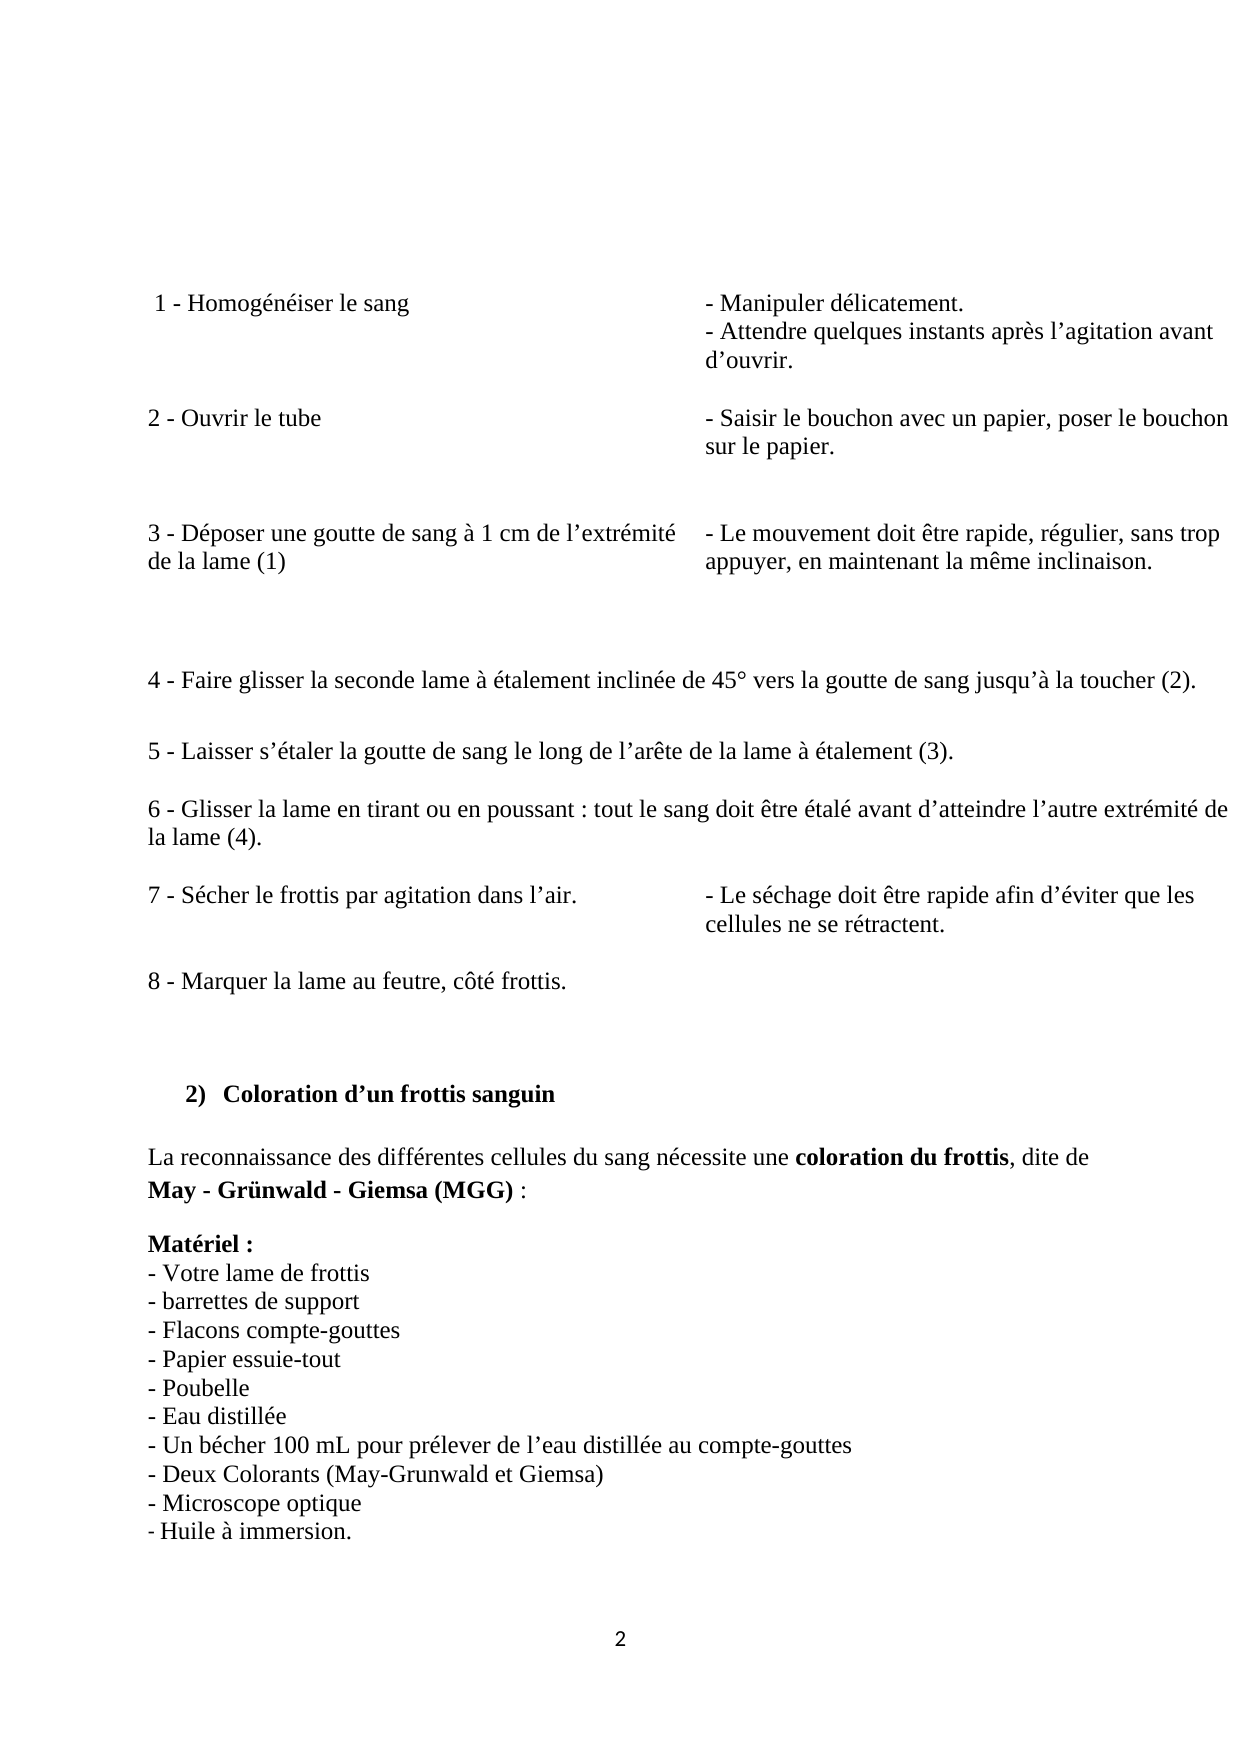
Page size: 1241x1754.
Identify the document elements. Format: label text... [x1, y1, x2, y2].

text La reconnaissance des différentes cellules du sang nécessite une coloration du frottis, dite de May - Grünwald - Giemsa (MGG) : [148, 1142, 1093, 1204]
table_cell - Le mouvement doit être rapide, régulier, sans trop appuyer, en maintenant la même inclinaison. [694, 460, 1240, 665]
list Coloration d’un frottis sanguin [185, 1079, 1093, 1108]
text - Eau distillée [148, 1401, 1093, 1430]
table_cell 8 - Marquer la lame au feutre, côté frottis. [136, 938, 1240, 995]
table_header 1 - Homogénéiser le sang [136, 288, 694, 374]
table_cell - Le séchage doit être rapide afin d’éviter que les cellules ne se rétractent. [694, 851, 1240, 937]
text - barrettes de support [148, 1286, 1093, 1315]
table_header - Manipuler délicatement. - Attendre quelques instants après l’agitation avant d’ouvrir. [694, 288, 1240, 374]
text Matériel : [148, 1229, 1093, 1258]
text - Microscope optique - Huile à immersion. [148, 1488, 1093, 1546]
text - Flacons compte-gouttes [148, 1315, 1093, 1344]
table_cell - Saisir le bouchon avec un papier, poser le bouchon sur le papier. [694, 374, 1240, 460]
text - Un bécher 100 mL pour prélever de l’eau distillée au compte-gouttes [148, 1430, 1093, 1459]
text - Poubelle [148, 1373, 1093, 1401]
table_cell 5 - Laisser s’étaler la goutte de sang le long de l’arête de la lame à étalement (3). [136, 708, 1240, 765]
table_cell 7 - Sécher le frottis par agitation dans l’air. [136, 851, 694, 937]
text - Votre lame de frottis [148, 1258, 1093, 1286]
table_cell 6 - Glisser la lame en tirant ou en poussant : tout le sang doit être étalé avant d’atteindre l’autre extrémité de la lame (4). [136, 765, 1240, 851]
text - Deux Colorants (May-Grunwald et Giemsa) [148, 1459, 1093, 1488]
text - Papier essuie-tout [148, 1344, 1093, 1373]
table_cell 4 - Faire glisser la seconde lame à étalement inclinée de 45° vers la goutte de sang jusqu’à la toucher (2). [136, 665, 1240, 707]
table_cell 2 - Ouvrir le tube [136, 374, 694, 460]
table_cell 3 - Déposer une goutte de sang à 1 cm de l’extrémité de la lame (1) [136, 460, 694, 665]
